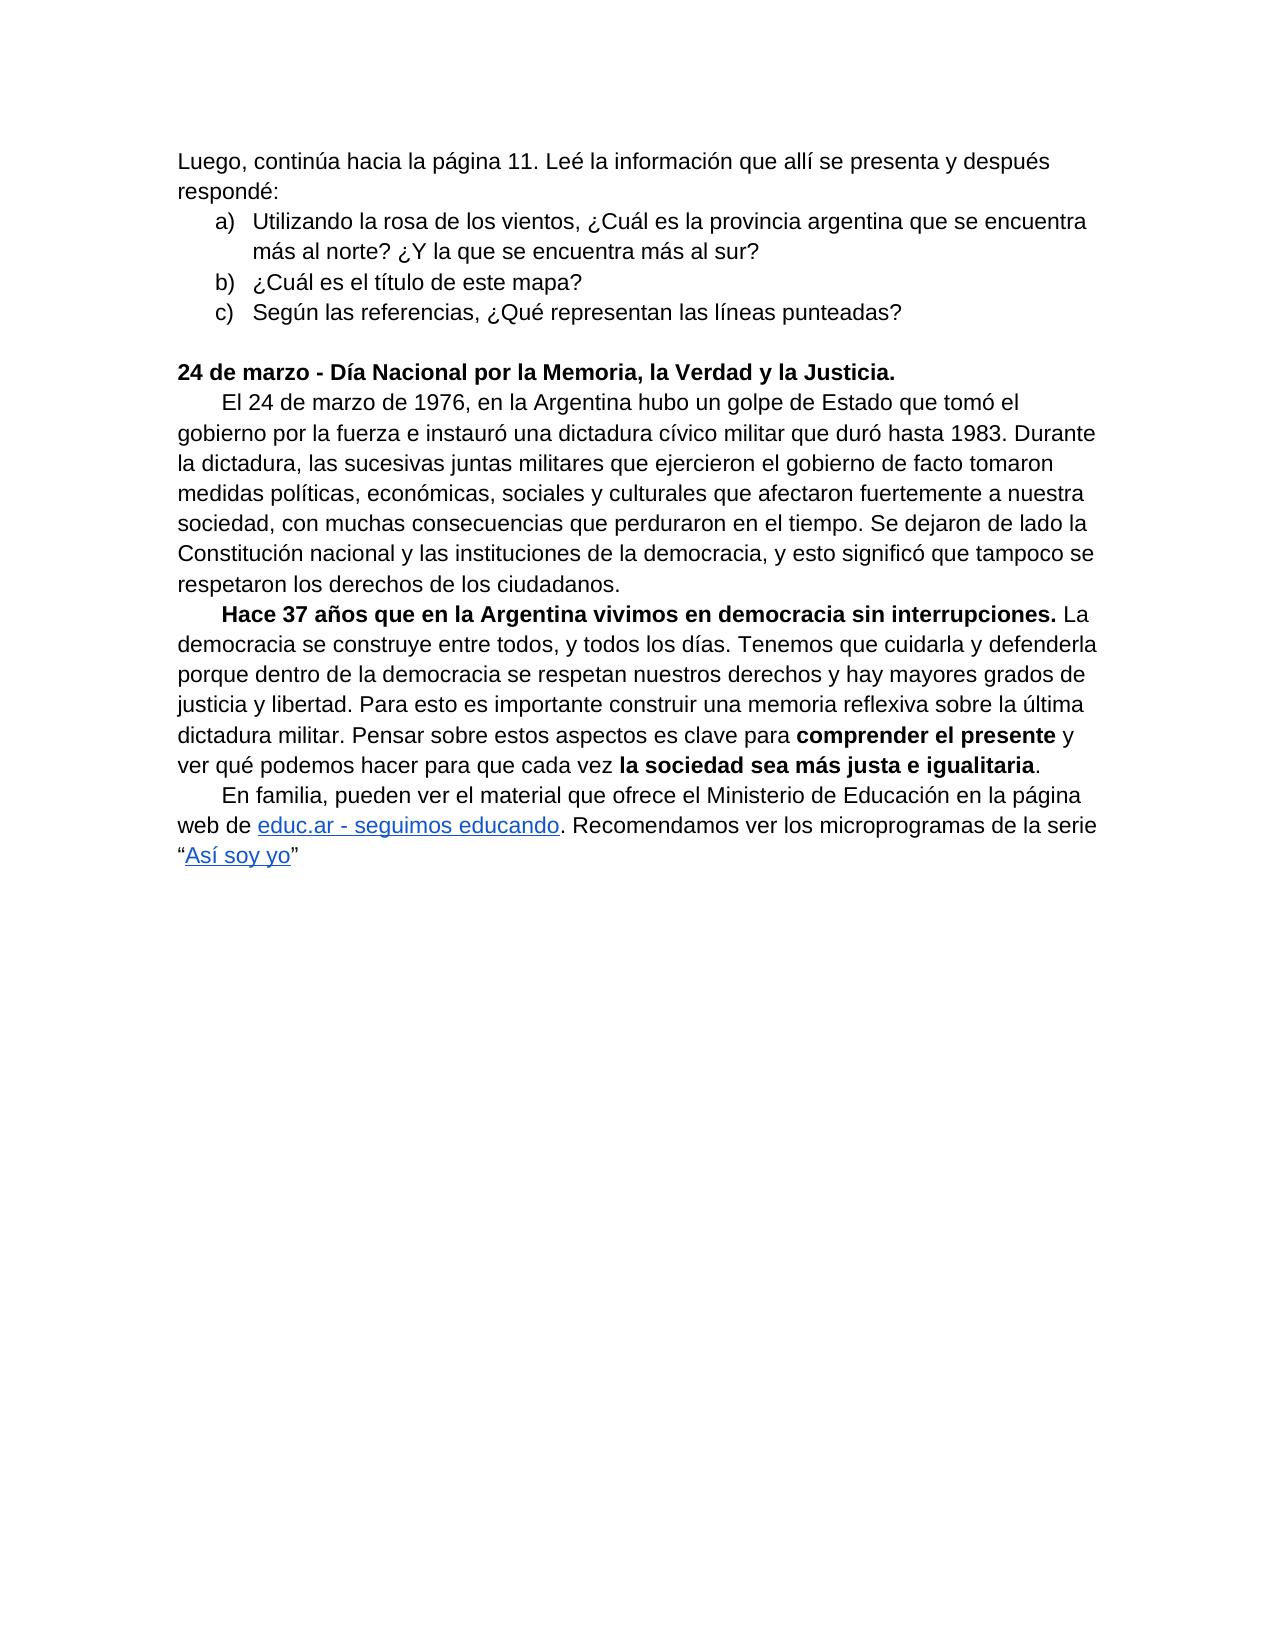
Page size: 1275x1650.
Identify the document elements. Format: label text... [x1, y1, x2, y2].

list ¿Cuál es el título de este mapa? [215, 268, 1098, 295]
list Utilizando la rosa de los vientos, ¿Cuál es la provincia argentina que se encuentra más al norte? ¿Y la que se encuentra más al sur? [215, 208, 1098, 264]
list Según las referencias, ¿Qué representan las líneas punteadas? [215, 299, 1098, 325]
text Luego, continúa hacia la página 11. Leé la información que allí se presenta y después respondé: [177, 148, 1098, 204]
text 24 de marzo - Día Nacional por la Memoria, la Verdad y la Justicia. [177, 359, 1098, 385]
text Hace 37 años que en la Argentina vivimos en democracia sin interrupciones. La democracia se construye entre todos, y todos los días. Tenemos que cuidarla y defenderla porque dentro de la democracia se respetan nuestros derechos y hay mayores grados de justicia y libertad. Para esto es importante construir una memoria reflexiva sobre la última dictadura militar. Pensar sobre estos aspectos es clave para comprender el presente y ver qué podemos hacer para que cada vez la sociedad sea más justa e igualitaria. [177, 601, 1098, 778]
text El 24 de marzo de 1976, en la Argentina hubo un golpe de Estado que tomó el gobierno por la fuerza e instauró una dictadura cívico militar que duró hasta 1983. Durante la dictadura, las sucesivas juntas militares que ejercieron el gobierno de facto tomaron medidas políticas, económicas, sociales y culturales que afectaron fuertemente a nuestra sociedad, con muchas consecuencias que perduraron en el tiempo. Se dejaron de lado la Constitución nacional y las instituciones de la democracia, y esto significó que tampoco se respetaron los derechos de los ciudadanos. [177, 389, 1098, 597]
text En familia, pueden ver el material que ofrece el Ministerio de Educación en la página web de educ.ar - seguimos educando. Recomendamos ver los microprogramas de la serie “Así soy yo” [177, 782, 1098, 869]
